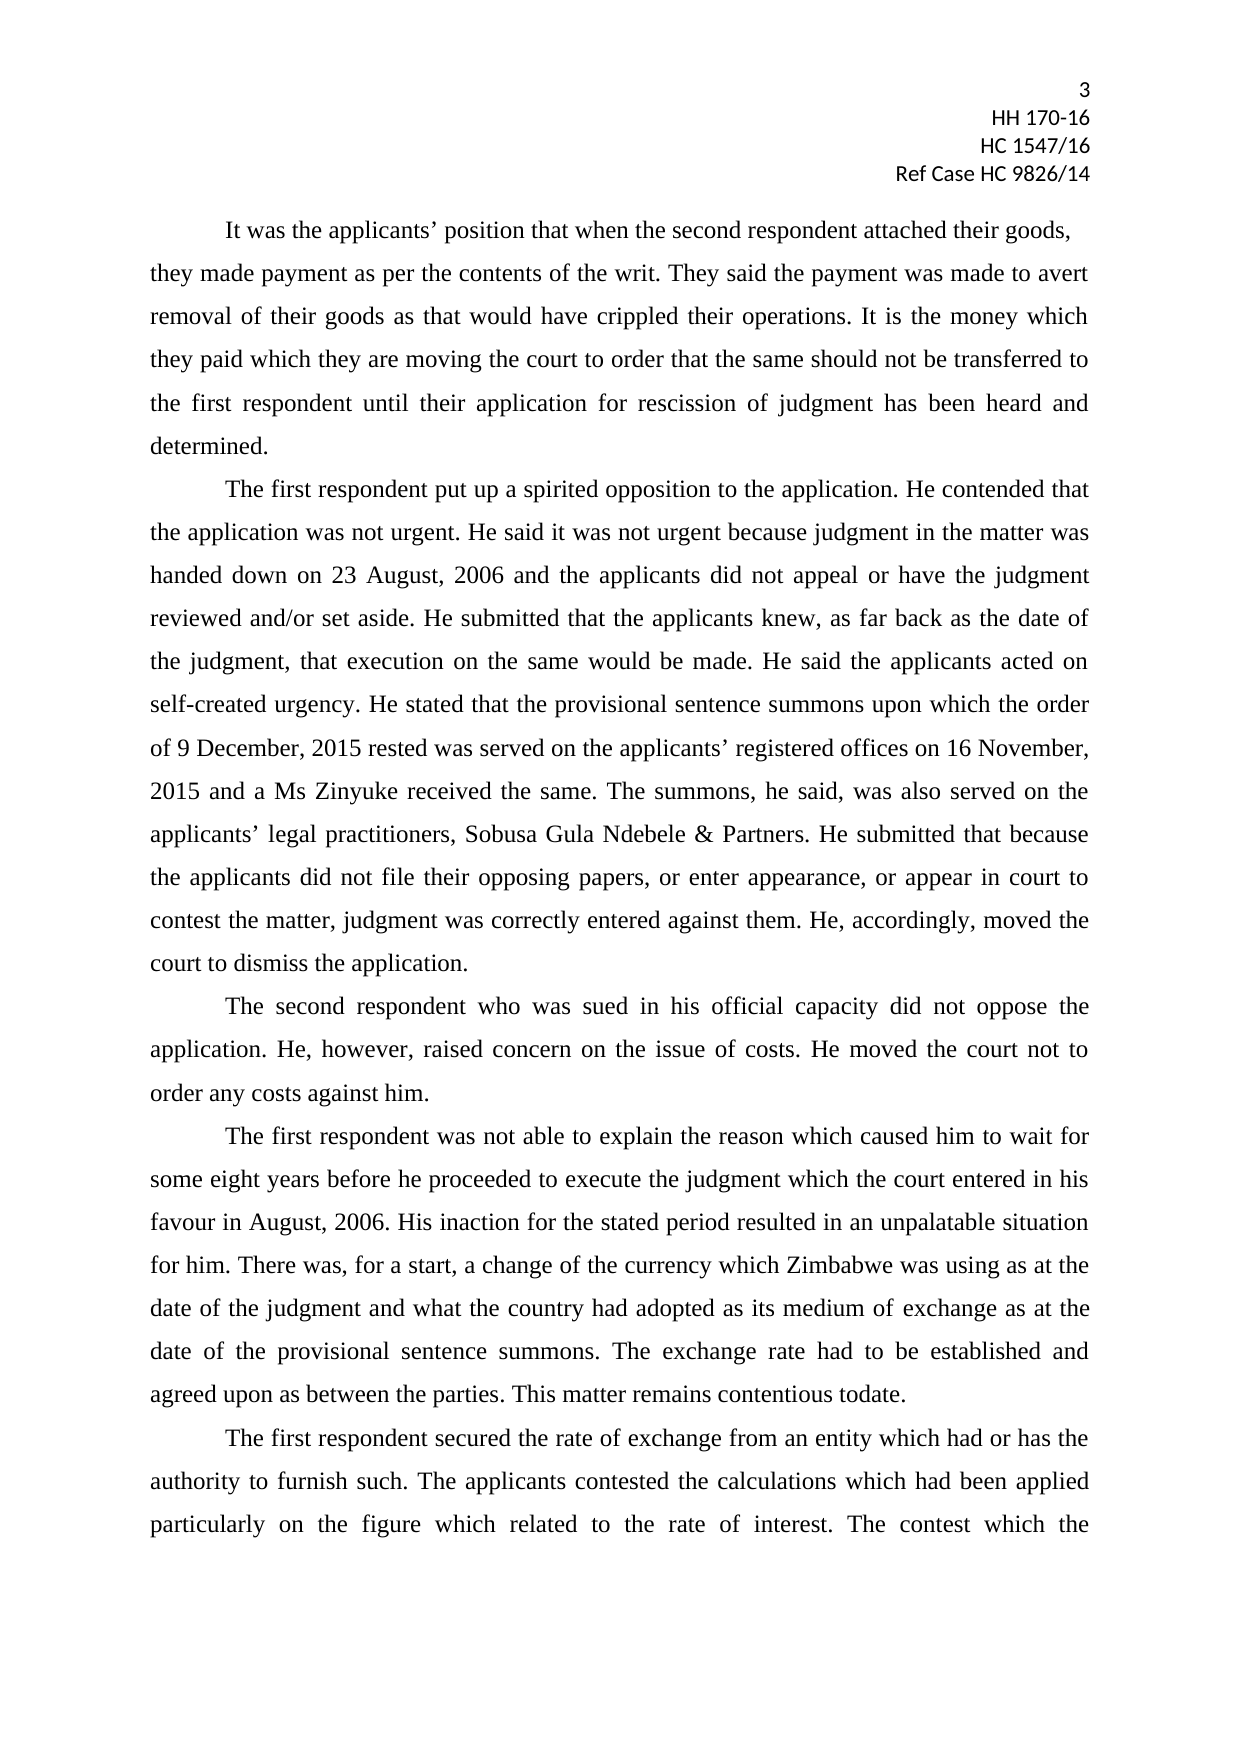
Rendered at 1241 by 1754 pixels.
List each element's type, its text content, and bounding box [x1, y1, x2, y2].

text The first respondent was not able to explain the reason which caused him to wait for some eight years before he proceeded to execute the judgment which the court entered in his favour in August, 2006. His inaction for the stated period resulted in an unpalatable situation for him. There was, for a start, a change of the currency which Zimbabwe was using as at the date of the judgment and what the country had adopted as its medium of exchange as at the date of the provisional sentence summons. The exchange rate had to be established and agreed upon as between the parties. This matter remains contentious todate. [150, 1121, 1090, 1408]
text The first respondent put up a spirited opposition to the application. He contended that the application was not urgent. He said it was not urgent because judgment in the matter was handed down on 23 August, 2006 and the applicants did not appeal or have the judgment reviewed and/or set aside. He submitted that the applicants knew, as far back as the date of the judgment, that execution on the same would be made. He said the applicants acted on self-created urgency. He stated that the provisional sentence summons upon which the order of 9 December, 2015 rested was served on the applicants’ registered offices on 16 November, 2015 and a Ms Zinyuke received the same. The summons, he said, was also served on the applicants’ legal practitioners, Sobusa Gula Ndebele & Partners. He submitted that because the applicants did not file their opposing papers, or enter appearance, or appear in court to contest the matter, judgment was correctly entered against them. He, accordingly, moved the court to dismiss the application. [150, 474, 1090, 977]
text The second respondent who was sued in his official capacity did not oppose the application. He, however, raised concern on the issue of costs. He moved the court not to order any costs against him. [150, 991, 1090, 1106]
text It was the applicants’ position that when the second respondent attached their goods, [225, 215, 1090, 244]
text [150, 1423, 1090, 1538]
text they made payment as per the contents of the writ. They said the payment was made to avert removal of their goods as that would have crippled their operations. It is the money which they paid which they are moving the court to order that the same should not be transferred to the first respondent until their application for rescission of judgment has been heard and determined. [150, 258, 1090, 459]
